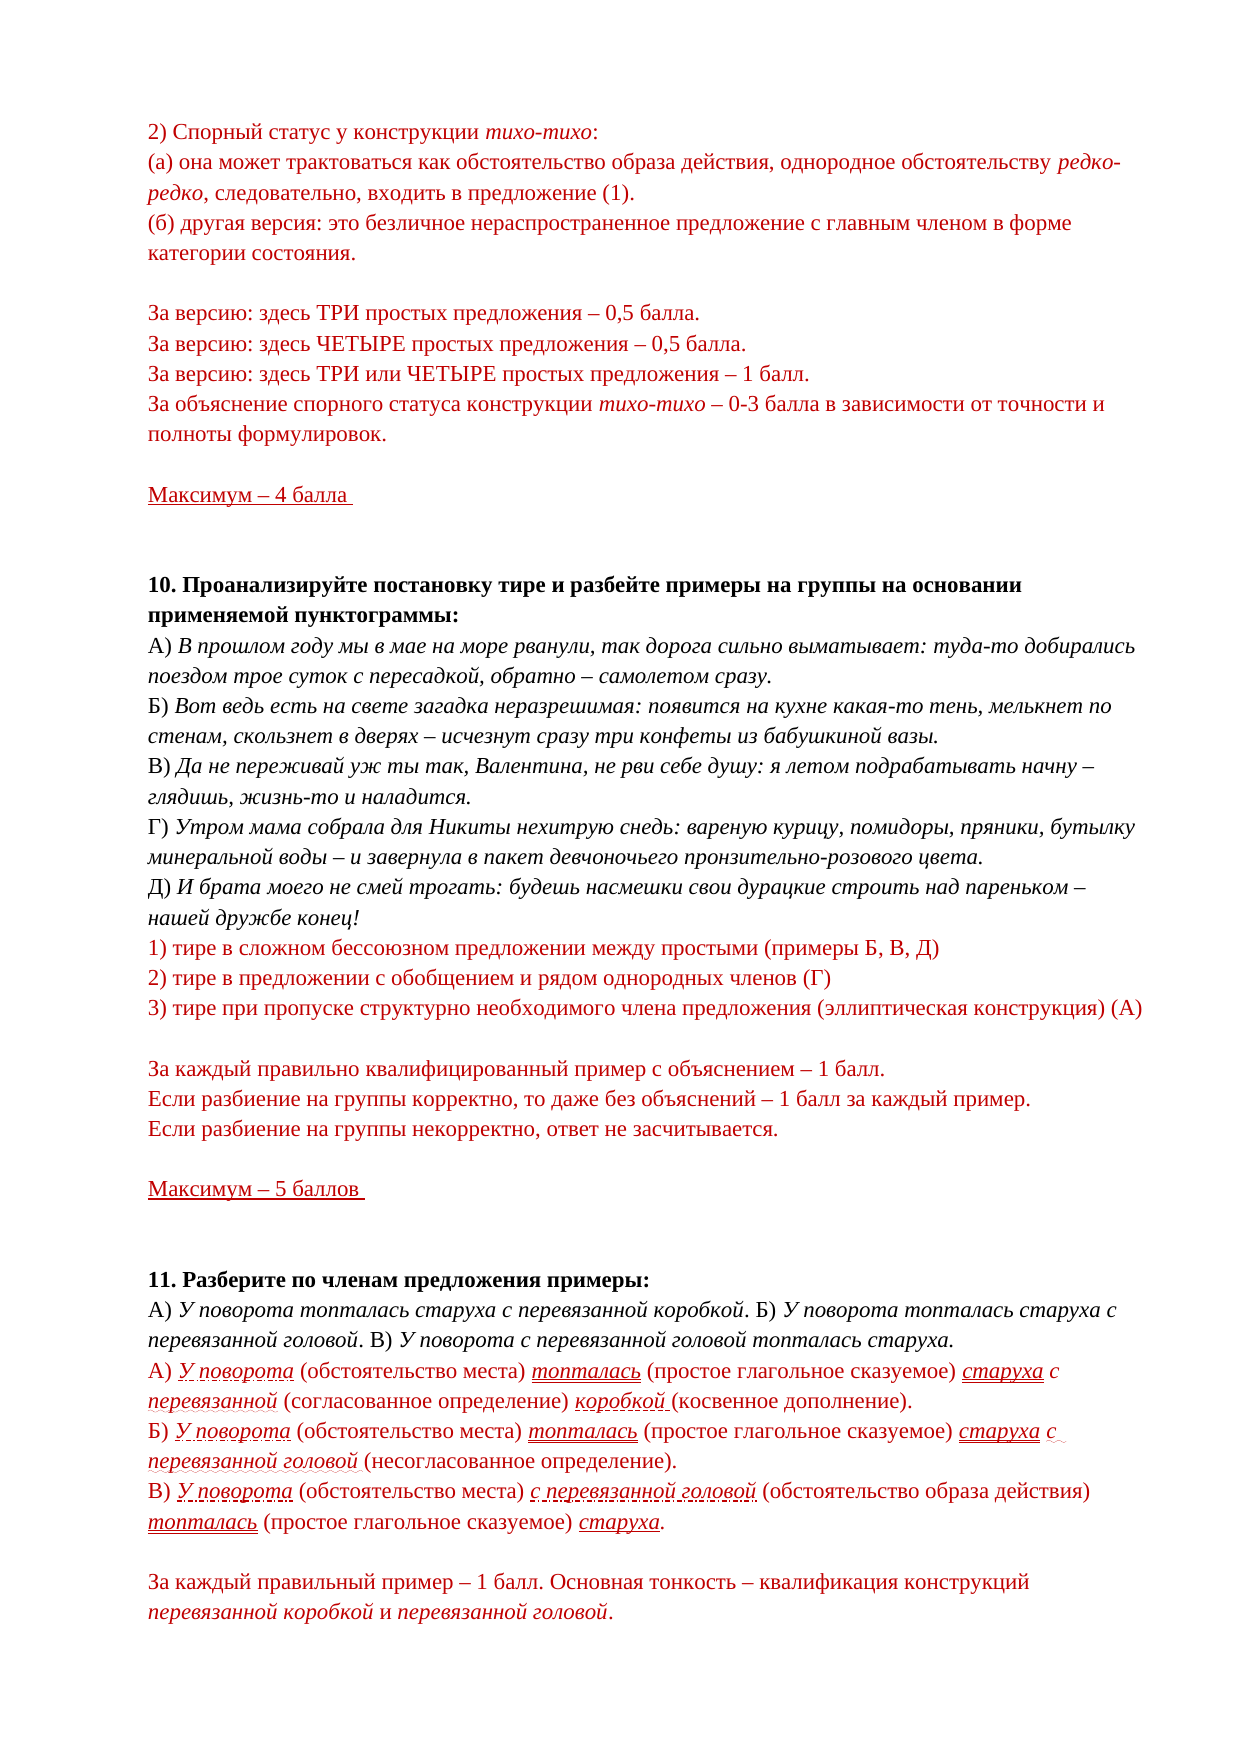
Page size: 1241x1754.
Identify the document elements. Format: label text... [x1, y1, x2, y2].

text За объяснение спорного статуса конструкции тихо-тихо – 0-3 балла в зависимости от точности и полноты формулировок. [148, 390, 1152, 447]
text Б) У поворота (обстоятельство места) топталась (простое глагольное сказуемое) старуха с перевязанной головой (несогласованное определение). [148, 1417, 1152, 1474]
text 10. Проанализируйте постановку тире и разбейте примеры на группы на основании применяемой пунктограммы: [148, 571, 1152, 628]
text За версию: здесь ЧЕТЫРЕ простых предложения – 0,5 балла. [148, 329, 1152, 356]
text В) У поворота (обстоятельство места) с перевязанной головой (обстоятельство образа действия) топталась (простое глагольное сказуемое) старуха. [148, 1477, 1152, 1534]
text 2) Спорный статус у конструкции тихо-тихо: [148, 118, 1152, 144]
text За версию: здесь ТРИ простых предложения – 0,5 балла. [148, 299, 1152, 326]
text А) В прошлом году мы в мае на море рванули, так дорога сильно выматывает: туда-то добирались поездом трое суток с пересадкой, обратно – самолетом сразу. [148, 632, 1152, 688]
text 11. Разберите по членам предложения примеры: [148, 1266, 1152, 1292]
text За каждый правильный пример – 1 балл. Основная тонкость – квалификация конструкций перевязанной коробкой и перевязанной головой. [148, 1568, 1152, 1625]
text 1) тире в сложном бессоюзном предложении между простыми (примеры Б, В, Д) [148, 934, 1152, 960]
text А) У поворота (обстоятельство места) топталась (простое глагольное сказуемое) старуха с перевязанной (согласованное определение) коробкой (косвенное дополнение). [148, 1357, 1152, 1413]
text За версию: здесь ТРИ или ЧЕТЫРЕ простых предложения – 1 балл. [148, 360, 1152, 386]
text 2) тире в предложении с обобщением и рядом однородных членов (Г) [148, 964, 1152, 990]
text В) Да не переживай уж ты так, Валентина, не рви себе душу: я летом подрабатывать начну – глядишь, жизнь-то и наладится. [148, 752, 1152, 809]
text Д) И брата моего не смей трогать: будешь насмешки свои дурацкие строить над пареньком – нашей дружбе конец! [148, 873, 1152, 930]
text Если разбиение на группы корректно, то даже без объяснений – 1 балл за каждый пример. [148, 1085, 1152, 1111]
text За каждый правильно квалифицированный пример с объяснением – 1 балл. [148, 1054, 1152, 1081]
text Максимум – 5 баллов [148, 1175, 1152, 1202]
text А) У поворота топталась старуха с перевязанной коробкой. Б) У поворота топталась старуха с перевязанной головой. В) У поворота с перевязанной головой топталась старуха. [148, 1296, 1152, 1353]
text Максимум – 4 балла [148, 481, 1152, 507]
text (а) она может трактоваться как обстоятельство образа действия, однородное обстоятельству редко-редко, следовательно, входить в предложение (1). [148, 148, 1152, 205]
text Если разбиение на группы некорректно, ответ не засчитывается. [148, 1115, 1152, 1141]
text Г) Утром мама собрала для Никиты нехитрую снедь: вареную курицу, помидоры, пряники, бутылку минеральной воды – и завернула в пакет девчоночьего пронзительно-розового цвета. [148, 813, 1152, 869]
text 3) тире при пропуске структурно необходимого члена предложения (эллиптическая конструкция) (А) [148, 994, 1152, 1021]
text Б) Вот ведь есть на свете загадка неразрешимая: появится на кухне какая-то тень, мелькнет по стенам, скользнет в дверях – исчезнут сразу три конфеты из бабушкиной вазы. [148, 692, 1152, 749]
text (б) другая версия: это безличное нераспространенное предложение с главным членом в форме категории состояния. [148, 209, 1152, 265]
